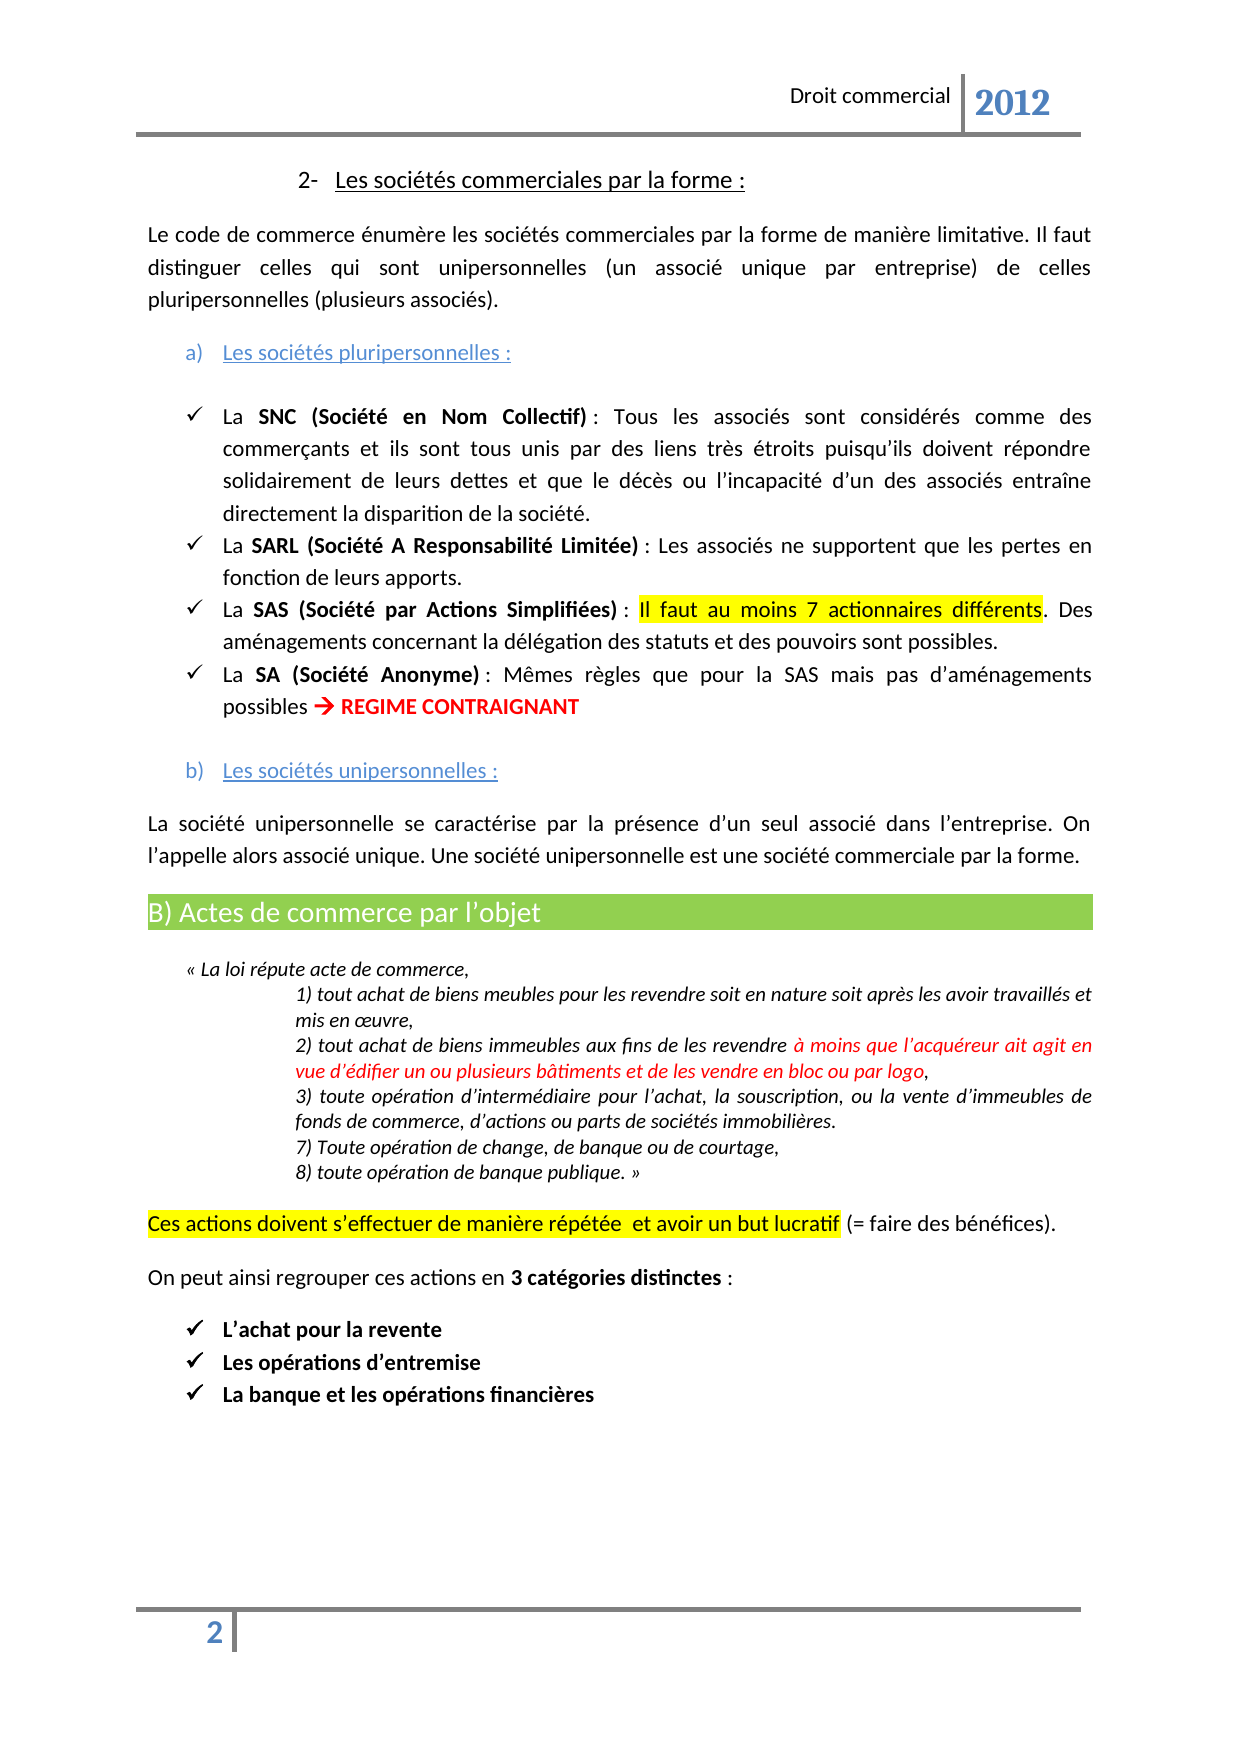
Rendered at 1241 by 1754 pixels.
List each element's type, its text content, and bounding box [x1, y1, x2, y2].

list La SA (Société Anonyme) : Mêmes règles que pour la SAS mais pas d’aménagements possibles REGIME CONTRAIGNANT [185, 660, 1093, 720]
text 1) tout achat de biens meubles pour les revendre soit en nature soit après les avoir travaillés et mis en œuvre, [295, 982, 1093, 1032]
text 8) toute opération de banque publique. » [221, 1159, 1093, 1185]
list Les opérations d’entremise [185, 1348, 1093, 1376]
list Les sociétés pluripersonnelles : [185, 338, 1093, 366]
text 3) toute opération d’intermédiaire pour l’achat, la souscription, ou la vente d’immeubles de fonds de commerce, d’actions ou parts de sociétés immobilières. [295, 1083, 1093, 1134]
text Ces actions doivent s’effectuer de manière répétée et avoir un but lucratif (= faire des bénéfices). [148, 1209, 1093, 1238]
text 2) tout achat de biens immeubles aux fins de les revendre à moins que l’acquéreur ait agit en vue d’édifier un ou plusieurs bâtiments et de les vendre en bloc ou par logo, [295, 1032, 1093, 1083]
text La société unipersonnelle se caractérise par la présence d’un seul associé dans l’entreprise. On l’appelle alors associé unique. Une société unipersonnelle est une société commerciale par la forme. [148, 809, 1093, 869]
list La SNC (Société en Nom Collectif) : Tous les associés sont considérés comme des commerçants et ils sont tous unis par des liens très étroits puisqu’ils doivent répondre solidairement de leurs dettes et que le décès ou l’incapacité d’un des associés entraîne directement la disparition de la société. [185, 402, 1093, 527]
list L’achat pour la revente [185, 1316, 1093, 1344]
text B) Actes de commerce par l’objet [148, 894, 1093, 930]
text On peut ainsi regrouper ces actions en 3 catégories distinctes : [148, 1263, 1093, 1291]
list Les sociétés commerciales par la forme : [298, 164, 1093, 195]
text Le code de commerce énumère les sociétés commerciales par la forme de manière limitative. Il faut distinguer celles qui sont unipersonnelles (un associé unique par entreprise) de celles pluripersonnelles (plusieurs associés). [148, 220, 1093, 313]
list La banque et les opérations financières [185, 1380, 1093, 1408]
list La SAS (Société par Actions Simplifiées) : Il faut au moins 7 actionnaires différents. Des aménagements concernant la délégation des statuts et des pouvoirs sont possibles. [185, 595, 1093, 656]
list La SARL (Société A Responsabilité Limitée) : Les associés ne supportent que les pertes en fonction de leurs apports. [185, 531, 1093, 591]
text 7) Toute opération de change, de banque ou de courtage, [221, 1134, 1093, 1159]
list Les sociétés unipersonnelles : [185, 756, 1093, 784]
text « La loi répute acte de commerce, [148, 956, 1093, 982]
